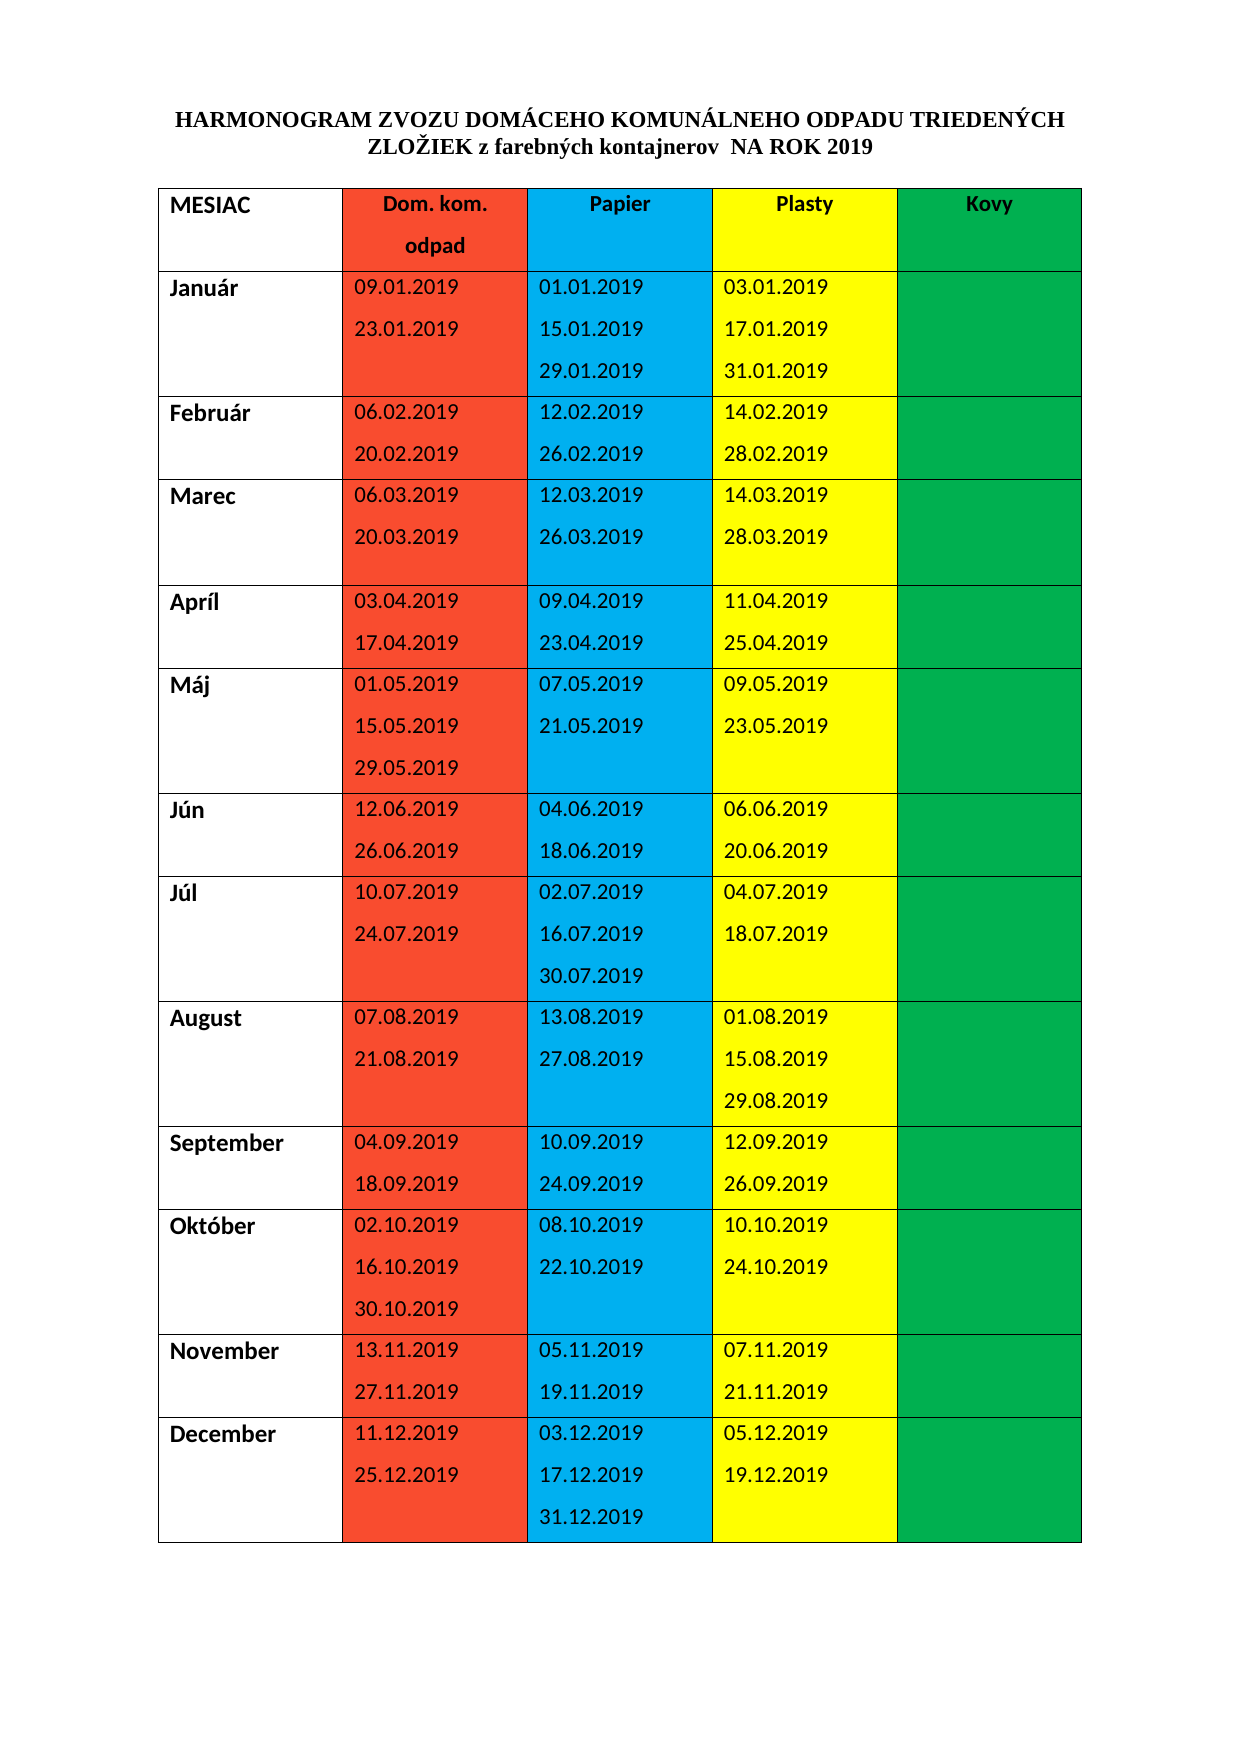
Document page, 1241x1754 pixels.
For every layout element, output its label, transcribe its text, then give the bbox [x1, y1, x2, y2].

table_cell 04.09.2019 18.09.2019 [343, 1127, 527, 1209]
table_cell 06.02.2019 20.02.2019 [343, 397, 527, 479]
table_cell 14.02.2019 28.02.2019 [713, 397, 897, 479]
table_cell [898, 669, 1081, 793]
table_cell 03.04.2019 17.04.2019 [343, 586, 527, 668]
table_cell 06.03.2019 20.03.2019 [343, 480, 527, 585]
table_cell Máj [159, 669, 342, 793]
table_cell [898, 1418, 1081, 1542]
table_cell 01.05.2019 15.05.2019 29.05.2019 [343, 669, 527, 793]
table_cell August [159, 1002, 342, 1126]
table_cell 13.11.2019 27.11.2019 [343, 1335, 527, 1417]
table_cell 07.08.2019 21.08.2019 [343, 1002, 527, 1126]
table_cell 02.07.2019 16.07.2019 30.07.2019 [528, 877, 712, 1001]
table_cell 14.03.2019 28.03.2019 [713, 480, 897, 585]
table_cell [898, 272, 1081, 396]
table_cell 01.08.2019 15.08.2019 29.08.2019 [713, 1002, 897, 1126]
table_cell [898, 1210, 1081, 1334]
table_cell 12.03.2019 26.03.2019 [528, 480, 712, 585]
table_cell [898, 877, 1081, 1001]
table_cell 04.06.2019 18.06.2019 [528, 794, 712, 876]
table_cell [898, 1002, 1081, 1126]
table_cell 11.12.2019 25.12.2019 [343, 1418, 527, 1542]
table_cell 09.05.2019 23.05.2019 [713, 669, 897, 793]
table_header Kovy [898, 189, 1081, 271]
table_cell 09.01.2019 23.01.2019 [343, 272, 527, 396]
table_cell 05.11.2019 19.11.2019 [528, 1335, 712, 1417]
table_cell 01.01.2019 15.01.2019 29.01.2019 [528, 272, 712, 396]
table_cell [898, 1335, 1081, 1417]
table_cell 10.10.2019 24.10.2019 [713, 1210, 897, 1334]
table_cell [898, 1127, 1081, 1209]
table_cell 12.09.2019 26.09.2019 [713, 1127, 897, 1209]
table_cell [898, 397, 1081, 479]
table_cell [898, 586, 1081, 668]
table_cell 03.12.2019 17.12.2019 31.12.2019 [528, 1418, 712, 1542]
table_cell Október [159, 1210, 342, 1334]
table_header Papier [528, 189, 712, 271]
table_cell [898, 794, 1081, 876]
table_cell 07.05.2019 21.05.2019 [528, 669, 712, 793]
table_cell Apríl [159, 586, 342, 668]
table_cell 07.11.2019 21.11.2019 [713, 1335, 897, 1417]
table_header MESIAC [159, 189, 342, 271]
table_cell 03.01.2019 17.01.2019 31.01.2019 [713, 272, 897, 396]
table_cell Január [159, 272, 342, 396]
table_header Plasty [713, 189, 897, 271]
table_cell 02.10.2019 16.10.2019 30.10.2019 [343, 1210, 527, 1334]
table_cell [898, 480, 1081, 585]
table_cell 13.08.2019 27.08.2019 [528, 1002, 712, 1126]
table_cell Marec [159, 480, 342, 585]
table_cell Jún [159, 794, 342, 876]
table_cell Júl [159, 877, 342, 1001]
text HARMONOGRAM ZVOZU DOMÁCEHO KOMUNÁLNEHO ODPADU TRIEDENÝCH ZLOŽIEK z farebných kontajnerov NA ROK 2019 [148, 106, 1092, 159]
table_cell 08.10.2019 22.10.2019 [528, 1210, 712, 1334]
table_cell 10.07.2019 24.07.2019 [343, 877, 527, 1001]
table_cell 12.02.2019 26.02.2019 [528, 397, 712, 479]
table_cell 11.04.2019 25.04.2019 [713, 586, 897, 668]
table_cell 12.06.2019 26.06.2019 [343, 794, 527, 876]
table_cell 04.07.2019 18.07.2019 [713, 877, 897, 1001]
table_cell 06.06.2019 20.06.2019 [713, 794, 897, 876]
table_cell Február [159, 397, 342, 479]
table_cell November [159, 1335, 342, 1417]
table_cell September [159, 1127, 342, 1209]
table_cell 05.12.2019 19.12.2019 [713, 1418, 897, 1542]
table_header Dom. kom. odpad [343, 189, 527, 271]
table_cell December [159, 1418, 342, 1542]
table_cell 10.09.2019 24.09.2019 [528, 1127, 712, 1209]
table_cell 09.04.2019 23.04.2019 [528, 586, 712, 668]
